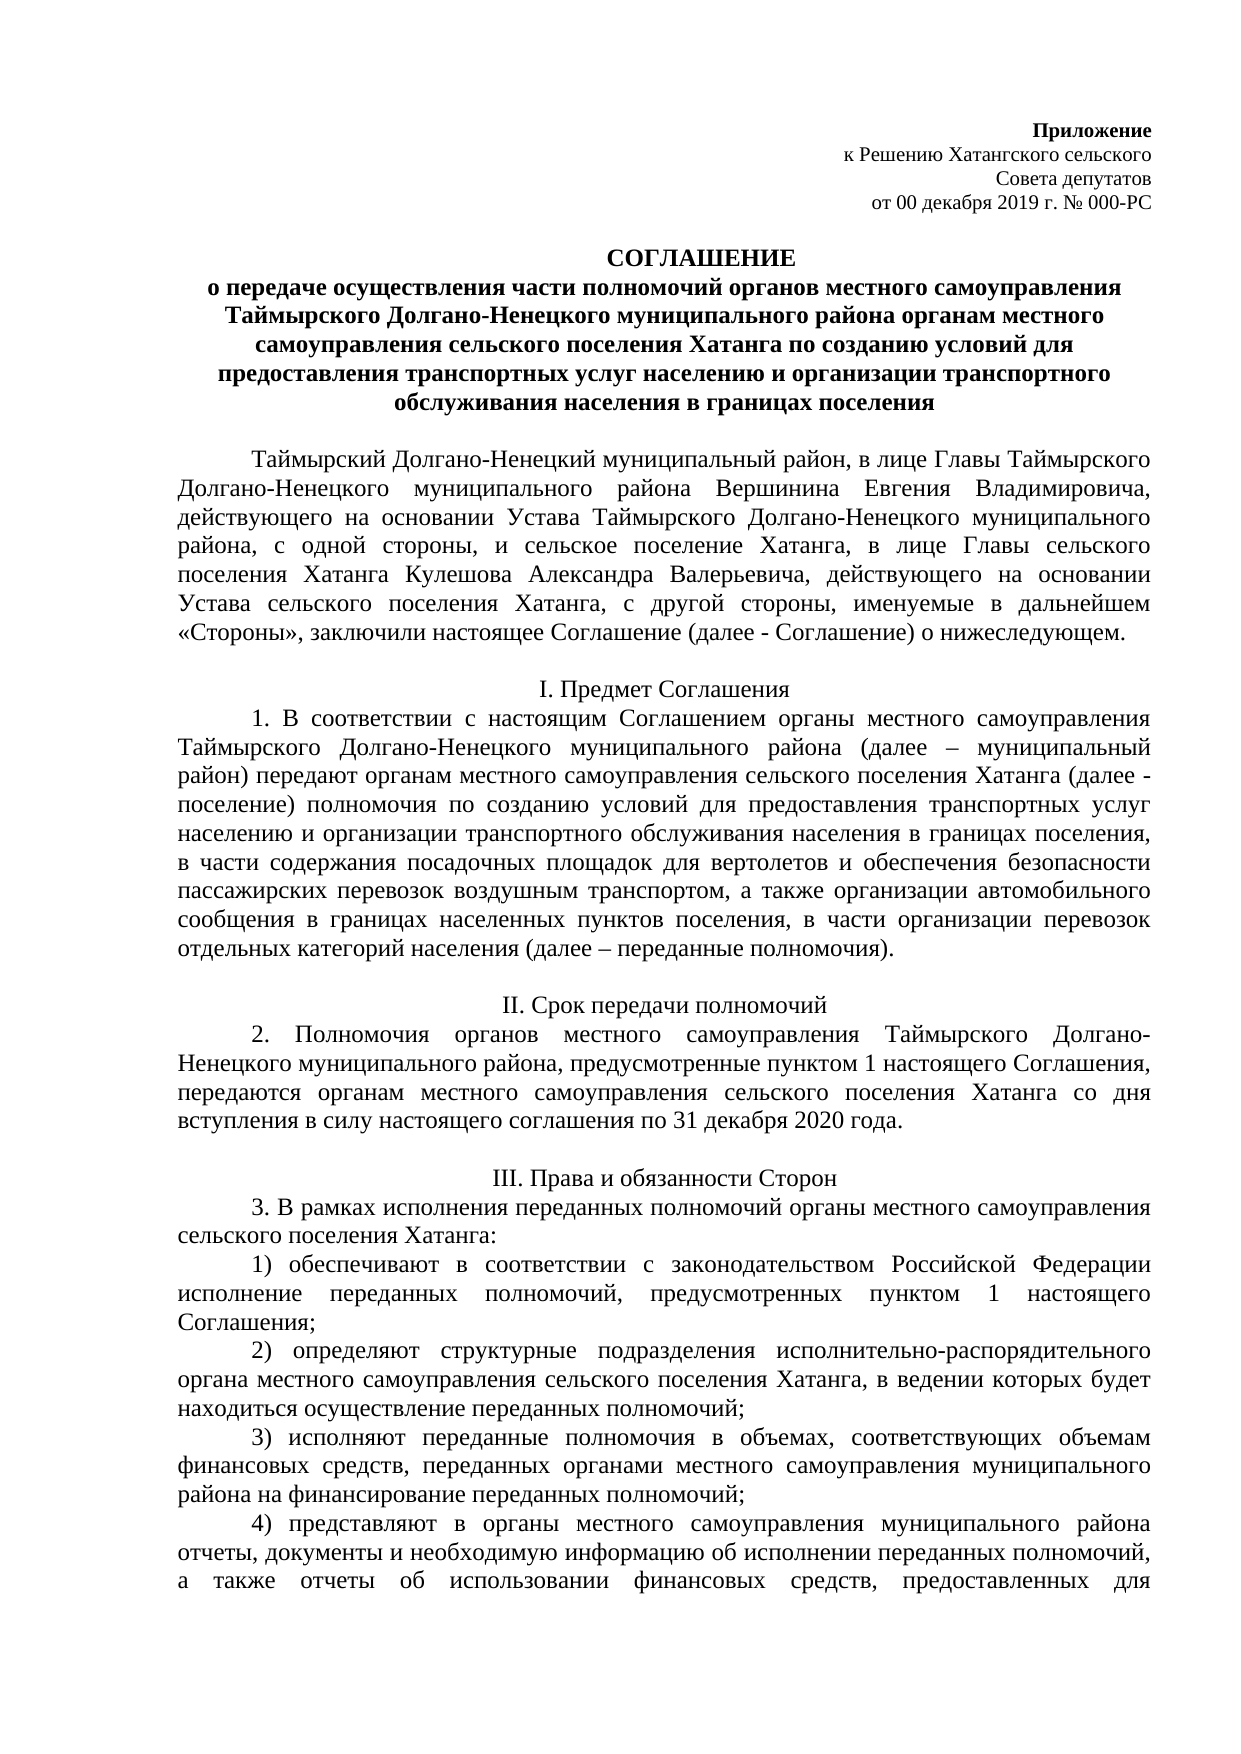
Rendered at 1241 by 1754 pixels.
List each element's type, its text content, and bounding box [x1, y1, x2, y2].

text 1. В соответствии с настоящим Соглашением органы местного самоуправления Таймырского Долгано-Ненецкого муниципального района (далее – муниципальный район) передают органам местного самоуправления сельского поселения Хатанга (далее - поселение) полномочия по созданию условий для предоставления транспортных услуг населению и организации транспортного обслуживания населения в границах поселения, в части содержания посадочных площадок для вертолетов и обеспечения безопасности пассажирских перевозок воздушным транспортом, а также организации автомобильного сообщения в границах населенных пунктов поселения, в части организации перевозок отдельных категорий населения (далее – переданные полномочия). [177, 703, 1152, 962]
text Таймырский Долгано-Ненецкий муниципальный район, в лице Главы Таймырского Долгано-Ненецкого муниципального района Вершинина Евгения Владимировича, действующего на основании Устава Таймырского Долгано-Ненецкого муниципального района, с одной стороны, и сельское поселение Хатанга, в лице Главы сельского поселения Хатанга Кулешова Александра Валерьевича, действующего на основании Устава сельского поселения Хатанга, с другой стороны, именуемые в дальнейшем «Стороны», заключили настоящее Соглашение (далее - Соглашение) о нижеследующем. [177, 444, 1152, 646]
text 1) обеспечивают в соответствии с законодательством Российской Федерации исполнение переданных полномочий, предусмотренных пунктом 1 настоящего Соглашения; [177, 1249, 1152, 1336]
text II. Срок передачи полномочий [177, 991, 1152, 1019]
text I. Предмет Соглашения [177, 674, 1152, 703]
text 3. В рамках исполнения переданных полномочий органы местного самоуправления сельского поселения Хатанга: [177, 1192, 1152, 1249]
text 2) определяют структурные подразделения исполнительно-распорядительного органа местного самоуправления сельского поселения Хатанга, в ведении которых будет находиться осуществление переданных полномочий; [177, 1336, 1152, 1422]
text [177, 1508, 1152, 1594]
text СОГЛАШЕНИЕ [177, 243, 1152, 272]
text 2. Полномочия органов местного самоуправления Таймырского Долгано-Ненецкого муниципального района, предусмотренные пунктом 1 настоящего Соглашения, передаются органам местного самоуправления сельского поселения Хатанга со дня вступления в силу настоящего соглашения по 31 декабря 2020 года. [177, 1019, 1152, 1134]
text от 00 декабря 2019 г. № 000-РС [723, 190, 1152, 214]
text III. Права и обязанности Сторон [177, 1163, 1152, 1192]
text Совета депутатов [797, 166, 1152, 190]
text Приложение [797, 118, 1152, 142]
text 3) исполняют переданные полномочия в объемах, соответствующих объемам финансовых средств, переданных органами местного самоуправления муниципального района на финансирование переданных полномочий; [177, 1422, 1152, 1508]
text к Решению Хатангского сельского [797, 142, 1152, 166]
text о передаче осуществления части полномочий органов местного самоуправления Таймырского Долгано-Ненецкого муниципального района органам местного самоуправления сельского поселения Хатанга по созданию условий для предоставления транспортных услуг населению и организации транспортного обслуживания населения в границах поселения [177, 272, 1152, 416]
